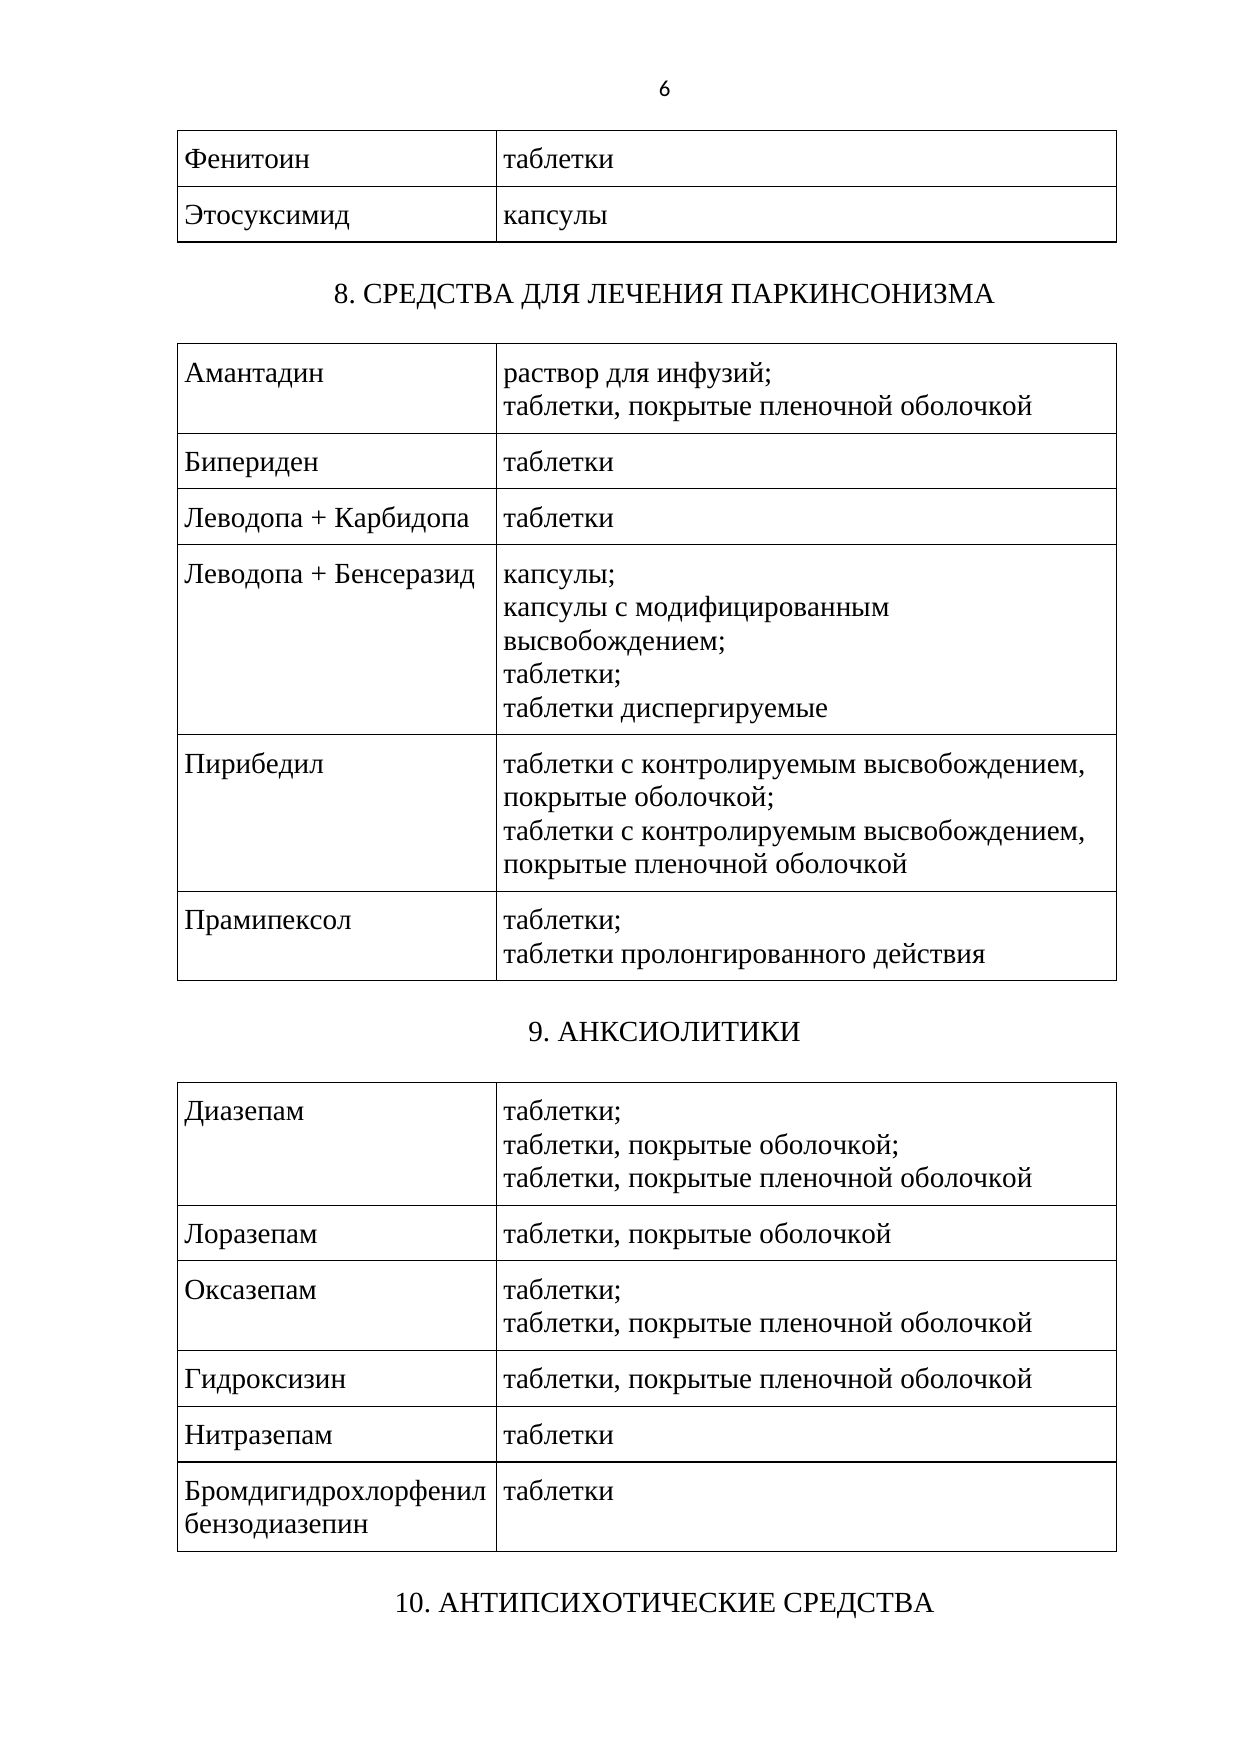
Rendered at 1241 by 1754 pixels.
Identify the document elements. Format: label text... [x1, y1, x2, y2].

table_cell капсулы; капсулы с модифицированным высвобождением; таблетки; таблетки диспергируемые [497, 545, 1116, 734]
table_cell Бромдигидрохлорфенил бензодиазепин [178, 1463, 496, 1551]
table_cell капсулы [497, 187, 1116, 241]
table_cell таблетки [497, 489, 1116, 544]
table_cell таблетки [497, 1463, 1116, 1551]
table_cell таблетки с контролируемым высвобождением, покрытые оболочкой; таблетки с контролируемым высвобождением, покрытые пленочной оболочкой [497, 735, 1116, 891]
table_cell Нитразепам [178, 1407, 496, 1461]
table_cell Леводопа + Бенсеразид [178, 545, 496, 734]
table_cell Леводопа + Карбидопа [178, 489, 496, 544]
table_header таблетки; таблетки, покрытые оболочкой; таблетки, покрытые пленочной оболочкой [497, 1083, 1116, 1204]
text 8. СРЕДСТВА ДЛЯ ЛЕЧЕНИЯ ПАРКИНСОНИЗМА [177, 276, 1152, 309]
text 10. АНТИПСИХОТИЧЕСКИЕ СРЕДСТВА [177, 1585, 1152, 1619]
table_cell Пирибедил [178, 735, 496, 891]
text 9. АНКСИОЛИТИКИ [177, 1014, 1152, 1048]
table_header Амантадин [178, 344, 496, 432]
table_cell Лоразепам [178, 1206, 496, 1260]
table_cell таблетки, покрытые пленочной оболочкой [497, 1351, 1116, 1406]
table_cell таблетки; таблетки, покрытые пленочной оболочкой [497, 1261, 1116, 1350]
table_cell таблетки [497, 434, 1116, 488]
table_cell таблетки [497, 1407, 1116, 1461]
table_cell Гидроксизин [178, 1351, 496, 1406]
table_cell Оксазепам [178, 1261, 496, 1350]
table_cell Этосуксимид [178, 187, 496, 241]
table_cell Фенитоин [178, 131, 496, 186]
table_header раствор для инфузий; таблетки, покрытые пленочной оболочкой [497, 344, 1116, 432]
table_header Диазепам [178, 1083, 496, 1204]
table_cell таблетки [497, 131, 1116, 186]
table_cell Прамипексол [178, 892, 496, 980]
table_cell таблетки, покрытые оболочкой [497, 1206, 1116, 1260]
table_cell Бипериден [178, 434, 496, 488]
table_cell таблетки; таблетки пролонгированного действия [497, 892, 1116, 980]
